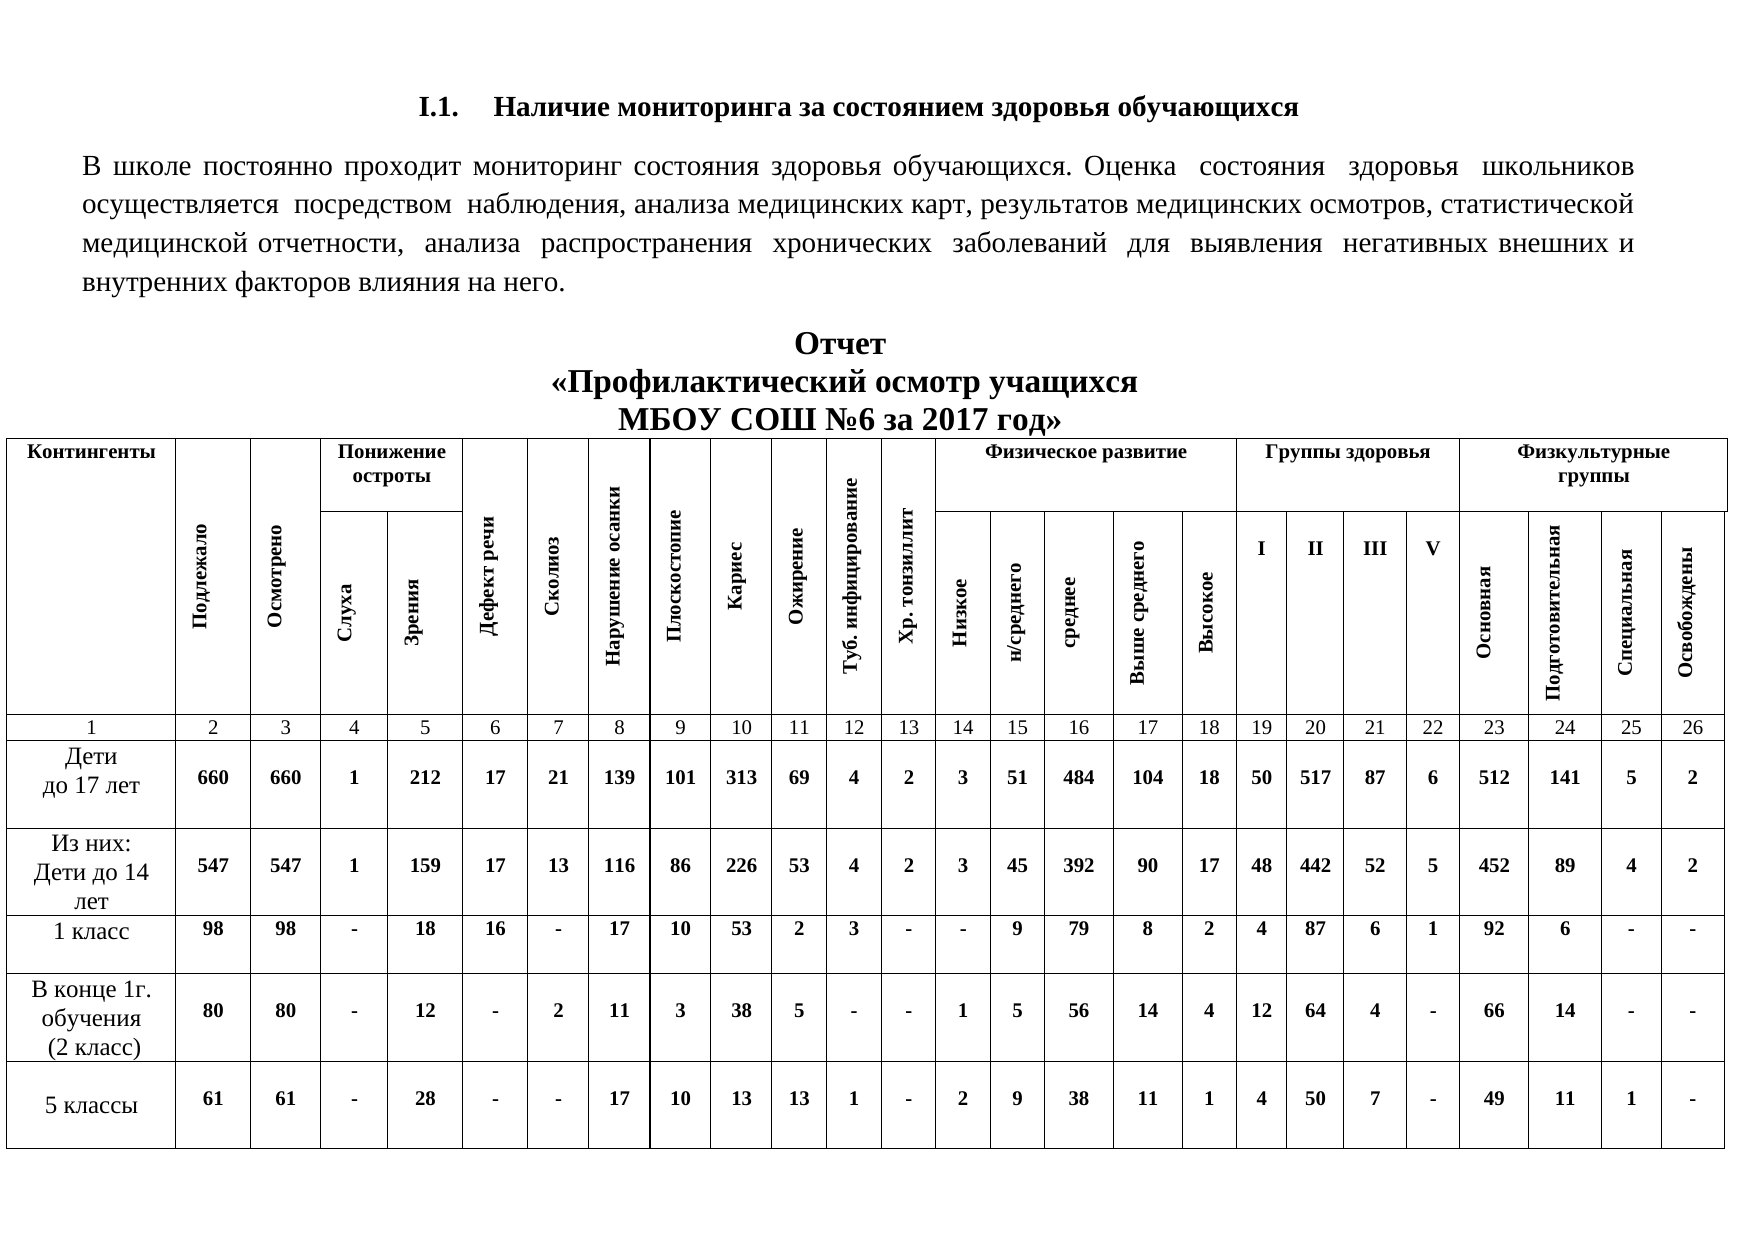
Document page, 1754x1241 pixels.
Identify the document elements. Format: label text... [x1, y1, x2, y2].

table_cell 21 [528, 741, 588, 827]
table_cell 53 [711, 916, 771, 973]
table_cell Зрения [388, 512, 462, 714]
table_cell 4 [827, 829, 881, 915]
table_cell 11 [772, 715, 826, 740]
table_cell - [1662, 1062, 1724, 1148]
table_cell 80 [176, 974, 250, 1061]
table_cell Слуха [321, 512, 387, 714]
table_cell 20 [1287, 715, 1343, 740]
table_cell 2 [1183, 916, 1236, 973]
table_cell - [1662, 916, 1724, 973]
table_cell 38 [711, 974, 771, 1061]
table_cell 4 [1602, 829, 1661, 915]
table_cell 116 [589, 829, 649, 915]
table_header Ожирение [772, 439, 826, 714]
table_cell Выше среднего [1114, 512, 1182, 714]
table_header Дефект речи [463, 439, 527, 714]
table_cell 17 [463, 829, 527, 915]
table_header Сколиоз [528, 439, 588, 714]
table_cell 660 [176, 741, 250, 827]
table_cell 66 [1460, 974, 1528, 1061]
table_header Физкультурные группы [1460, 439, 1727, 511]
table_cell 11 [1529, 1062, 1601, 1148]
table_cell 8 [1114, 916, 1182, 973]
table_header Физическое развитие [936, 439, 1236, 511]
table_cell 87 [1287, 916, 1343, 973]
table_cell 2 [176, 715, 250, 740]
table_cell 7 [1344, 1062, 1406, 1148]
table_cell 3 [936, 741, 990, 827]
table_cell 159 [388, 829, 462, 915]
table_cell 4 [1237, 916, 1286, 973]
table_cell Дети до 17 лет [7, 741, 175, 827]
table_cell 4 [1237, 1062, 1286, 1148]
table_cell 52 [1344, 829, 1406, 915]
table_cell - [827, 974, 881, 1061]
table_cell 14 [936, 715, 990, 740]
table_cell - [321, 1062, 387, 1148]
table_cell 23 [1460, 715, 1528, 740]
table_cell 226 [711, 829, 771, 915]
table_header Кариес [711, 439, 771, 714]
table_cell - [528, 1062, 588, 1148]
table_header Понижение остроты [321, 439, 462, 511]
table_cell 18 [1183, 715, 1236, 740]
text МБОУ СОШ №6 за 2017 год» [44, 400, 1636, 438]
table_cell 442 [1287, 829, 1343, 915]
table_header Хр. тонзиллит [882, 439, 935, 714]
table_cell 16 [1045, 715, 1113, 740]
table_cell Подготовительная [1529, 512, 1601, 714]
table_cell 6 [1529, 916, 1601, 973]
table_cell 21 [1344, 715, 1406, 740]
table_cell 49 [1460, 1062, 1528, 1148]
table_cell 3 [251, 715, 320, 740]
table_cell 2 [1662, 829, 1724, 915]
table_cell В конце 1г. обучения (2 класс) [7, 974, 175, 1061]
table_cell 18 [1183, 741, 1236, 827]
table_header Туб. инфицирование [827, 439, 881, 714]
table_cell 1 [1407, 916, 1459, 973]
table_cell 13 [772, 1062, 826, 1148]
table_cell 1 [1183, 1062, 1236, 1148]
table_cell 212 [388, 741, 462, 827]
table_cell 9 [991, 1062, 1044, 1148]
table_cell 5 [388, 715, 462, 740]
table_cell 17 [1183, 829, 1236, 915]
table_cell 13 [882, 715, 935, 740]
table_cell 3 [936, 829, 990, 915]
table_cell 80 [251, 974, 320, 1061]
table_cell - [463, 1062, 527, 1148]
table_cell 2 [882, 829, 935, 915]
table_cell 16 [463, 916, 527, 973]
table_cell - [882, 916, 935, 973]
table_cell 26 [1662, 715, 1724, 740]
table_cell 12 [827, 715, 881, 740]
table_cell 9 [991, 916, 1044, 973]
table_cell 48 [1237, 829, 1286, 915]
table_cell V [1407, 512, 1459, 714]
table_cell 4 [321, 715, 387, 740]
table_cell 1 класс [7, 916, 175, 973]
table_cell Основная [1460, 512, 1528, 714]
table_cell 12 [388, 974, 462, 1061]
table_cell - [1407, 1062, 1459, 1148]
table_cell 2 [528, 974, 588, 1061]
table_cell 50 [1287, 1062, 1343, 1148]
table_cell 7 [528, 715, 588, 740]
table_cell I [1237, 512, 1286, 714]
table_cell 660 [251, 741, 320, 827]
text «Профилактический осмотр учащихся [44, 361, 1636, 400]
table_cell 28 [388, 1062, 462, 1148]
table_cell 22 [1407, 715, 1459, 740]
table_cell 8 [589, 715, 649, 740]
table_cell - [1407, 974, 1459, 1061]
table_cell 90 [1114, 829, 1182, 915]
table_cell 61 [251, 1062, 320, 1148]
table_cell - [936, 916, 990, 973]
table_cell 5 [772, 974, 826, 1061]
table_cell 10 [651, 1062, 710, 1148]
table_cell Специальная [1602, 512, 1661, 714]
table_cell - [1602, 974, 1661, 1061]
table_cell - [528, 916, 588, 973]
table_cell - [321, 974, 387, 1061]
table_cell 6 [1407, 741, 1459, 827]
table_header Группы здоровья [1237, 439, 1459, 511]
table_header Плоскостопие [651, 439, 710, 714]
table_cell 3 [827, 916, 881, 973]
table_cell 392 [1045, 829, 1113, 915]
table_cell 517 [1287, 741, 1343, 827]
table_cell - [882, 1062, 935, 1148]
table_cell 1 [321, 741, 387, 827]
table_cell 1 [936, 974, 990, 1061]
table_cell 19 [1237, 715, 1286, 740]
table_header Осмотрено [251, 439, 320, 714]
table_cell 92 [1460, 916, 1528, 973]
table_cell 89 [1529, 829, 1601, 915]
table_cell 14 [1529, 974, 1601, 1061]
table_cell 13 [528, 829, 588, 915]
table_cell 1 [7, 715, 175, 740]
table_cell 86 [651, 829, 710, 915]
table_cell 2 [882, 741, 935, 827]
table_cell 17 [589, 916, 649, 973]
table_cell 15 [991, 715, 1044, 740]
table_cell 6 [463, 715, 527, 740]
table_cell 2 [772, 916, 826, 973]
table_cell 2 [936, 1062, 990, 1148]
table_header Контингенты [7, 439, 175, 714]
table_cell - [1602, 916, 1661, 973]
table_cell 13 [711, 1062, 771, 1148]
table_cell II [1287, 512, 1343, 714]
table_cell 61 [176, 1062, 250, 1148]
table_cell - [321, 916, 387, 973]
table_cell - [882, 974, 935, 1061]
table_cell 64 [1287, 974, 1343, 1061]
table_cell 4 [1183, 974, 1236, 1061]
table_cell 98 [251, 916, 320, 973]
table_cell среднее [1045, 512, 1113, 714]
table_cell 45 [991, 829, 1044, 915]
table_header Подлежало [176, 439, 250, 714]
table_cell 51 [991, 741, 1044, 827]
table_cell 11 [1114, 1062, 1182, 1148]
table_cell 4 [1344, 974, 1406, 1061]
table_cell 18 [388, 916, 462, 973]
table_cell 69 [772, 741, 826, 827]
table_cell 547 [176, 829, 250, 915]
table_header Нарушение осанки [589, 439, 649, 714]
list Наличие мониторинга за состоянием здоровья обучающихся [82, 89, 1636, 122]
table_cell 25 [1602, 715, 1661, 740]
table_cell 5 [1407, 829, 1459, 915]
table_cell 98 [176, 916, 250, 973]
table_cell 17 [1114, 715, 1182, 740]
table_cell н/среднего [991, 512, 1044, 714]
table_cell 5 классы [7, 1062, 175, 1148]
text Отчет [44, 323, 1636, 361]
table_cell 1 [827, 1062, 881, 1148]
table_cell 512 [1460, 741, 1528, 827]
table_cell 50 [1237, 741, 1286, 827]
table_cell 1 [1602, 1062, 1661, 1148]
table_cell 547 [251, 829, 320, 915]
table_cell 484 [1045, 741, 1113, 827]
table_cell 24 [1529, 715, 1601, 740]
table_cell 10 [651, 916, 710, 973]
table_cell III [1344, 512, 1406, 714]
table_cell 2 [1662, 741, 1724, 827]
table_cell 87 [1344, 741, 1406, 827]
table_cell Освобождены [1662, 512, 1724, 714]
table_cell - [1662, 974, 1724, 1061]
table_cell 4 [827, 741, 881, 827]
table_cell 5 [991, 974, 1044, 1061]
table_cell 101 [651, 741, 710, 827]
table_cell Из них: Дети до 14 лет [7, 829, 175, 915]
table_cell 17 [589, 1062, 649, 1148]
table_cell Высокое [1183, 512, 1236, 714]
table_cell 139 [589, 741, 649, 827]
table_cell 1 [321, 829, 387, 915]
table_cell - [463, 974, 527, 1061]
table_cell 10 [711, 715, 771, 740]
table_cell 14 [1114, 974, 1182, 1061]
table_cell 5 [1602, 741, 1661, 827]
table_cell 452 [1460, 829, 1528, 915]
table_cell Низкое [936, 512, 990, 714]
text В школе постоянно проходит мониторинг состояния здоровья обучающихся. Оценка состояния здоровья школьников осуществляется посредством наблюдения, анализа медицинских карт, результатов медицинских осмотров, статистической медицинской отчетности, анализа распространения хронических заболеваний для выявления негативных внешних и внутренних факторов влияния на него. [82, 148, 1636, 297]
table_cell 104 [1114, 741, 1182, 827]
table_cell 53 [772, 829, 826, 915]
table_cell 56 [1045, 974, 1113, 1061]
table_cell 17 [463, 741, 527, 827]
table_cell 12 [1237, 974, 1286, 1061]
table_cell 38 [1045, 1062, 1113, 1148]
table_cell 79 [1045, 916, 1113, 973]
table_cell 6 [1344, 916, 1406, 973]
table_cell 11 [589, 974, 649, 1061]
table_cell 141 [1529, 741, 1601, 827]
table_cell 9 [651, 715, 710, 740]
table_cell 3 [651, 974, 710, 1061]
table_cell 313 [711, 741, 771, 827]
